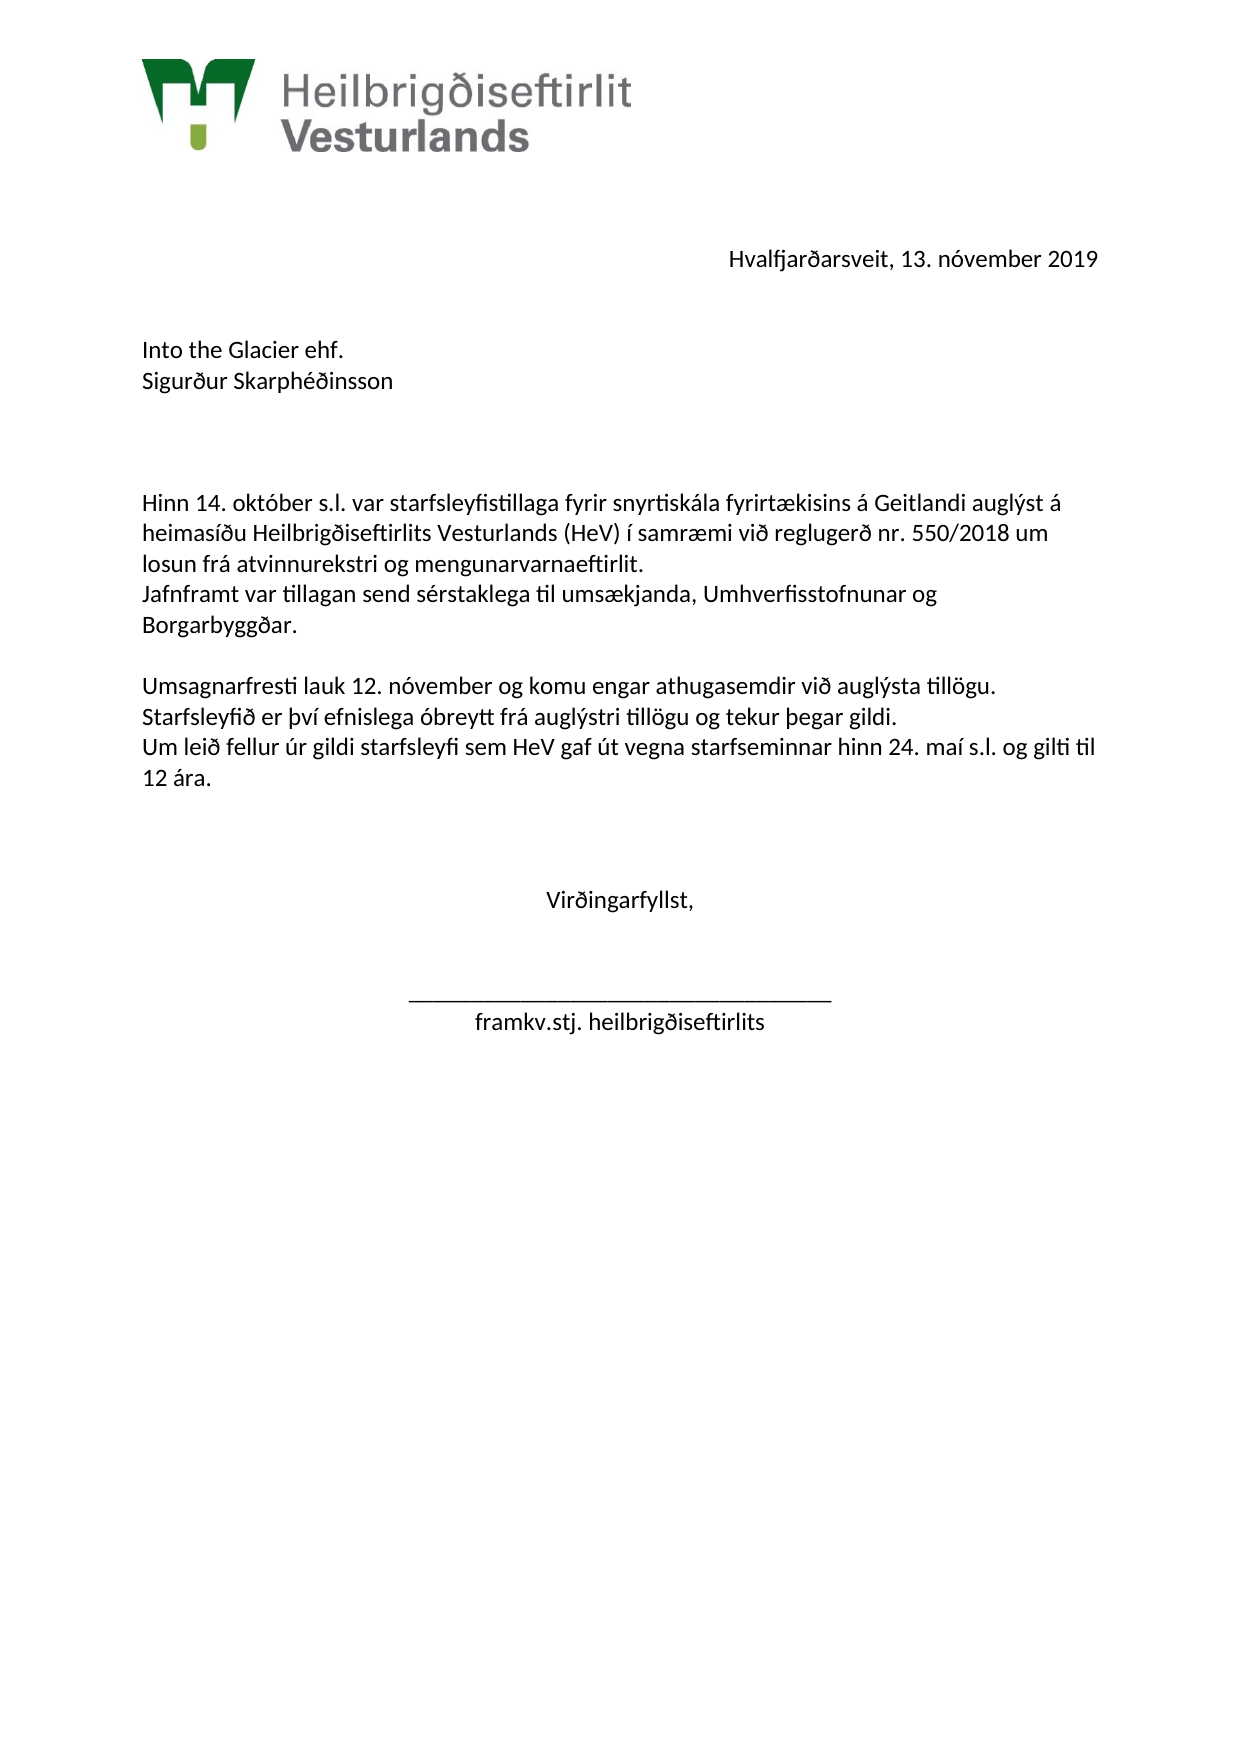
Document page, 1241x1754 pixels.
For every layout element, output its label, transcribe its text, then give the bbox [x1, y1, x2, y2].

text Virðingarfyllst, [142, 884, 1098, 914]
text Starfsleyfið er því efnislega óbreytt frá auglýstri tillögu og tekur þegar gildi. [142, 701, 1098, 731]
text framkv.stj. heilbrigðiseftirlits [142, 1006, 1098, 1036]
text Um leið fellur úr gildi starfsleyfi sem HeV gaf út vegna starfseminnar hinn 24. maí s.l. og gilti til 12 ára. [142, 731, 1098, 792]
text __________________________________ [142, 975, 1098, 1006]
text Hvalfjarðarsveit, 13. nóvember 2019 [142, 243, 1098, 273]
text Sigurður Skarphéðinsson [142, 365, 1098, 395]
text Umsagnarfresti lauk 12. nóvember og komu engar athugasemdir við auglýsta tillögu. [142, 670, 1098, 701]
text Jafnframt var tillagan send sérstaklega til umsækjanda, Umhverfisstofnunar og Borgarbyggðar. [142, 578, 1098, 639]
picture [141, 59, 631, 152]
text Into the Glacier ehf. [142, 334, 1098, 365]
text Hinn 14. október s.l. var starfsleyfistillaga fyrir snyrtiskála fyrirtækisins á Geitlandi auglýst á heimasíðu Heilbrigðiseftirlits Vesturlands (HeV) í samræmi við reglugerð nr. 550/2018 um losun frá atvinnurekstri og mengunarvarnaeftirlit. [142, 487, 1098, 578]
